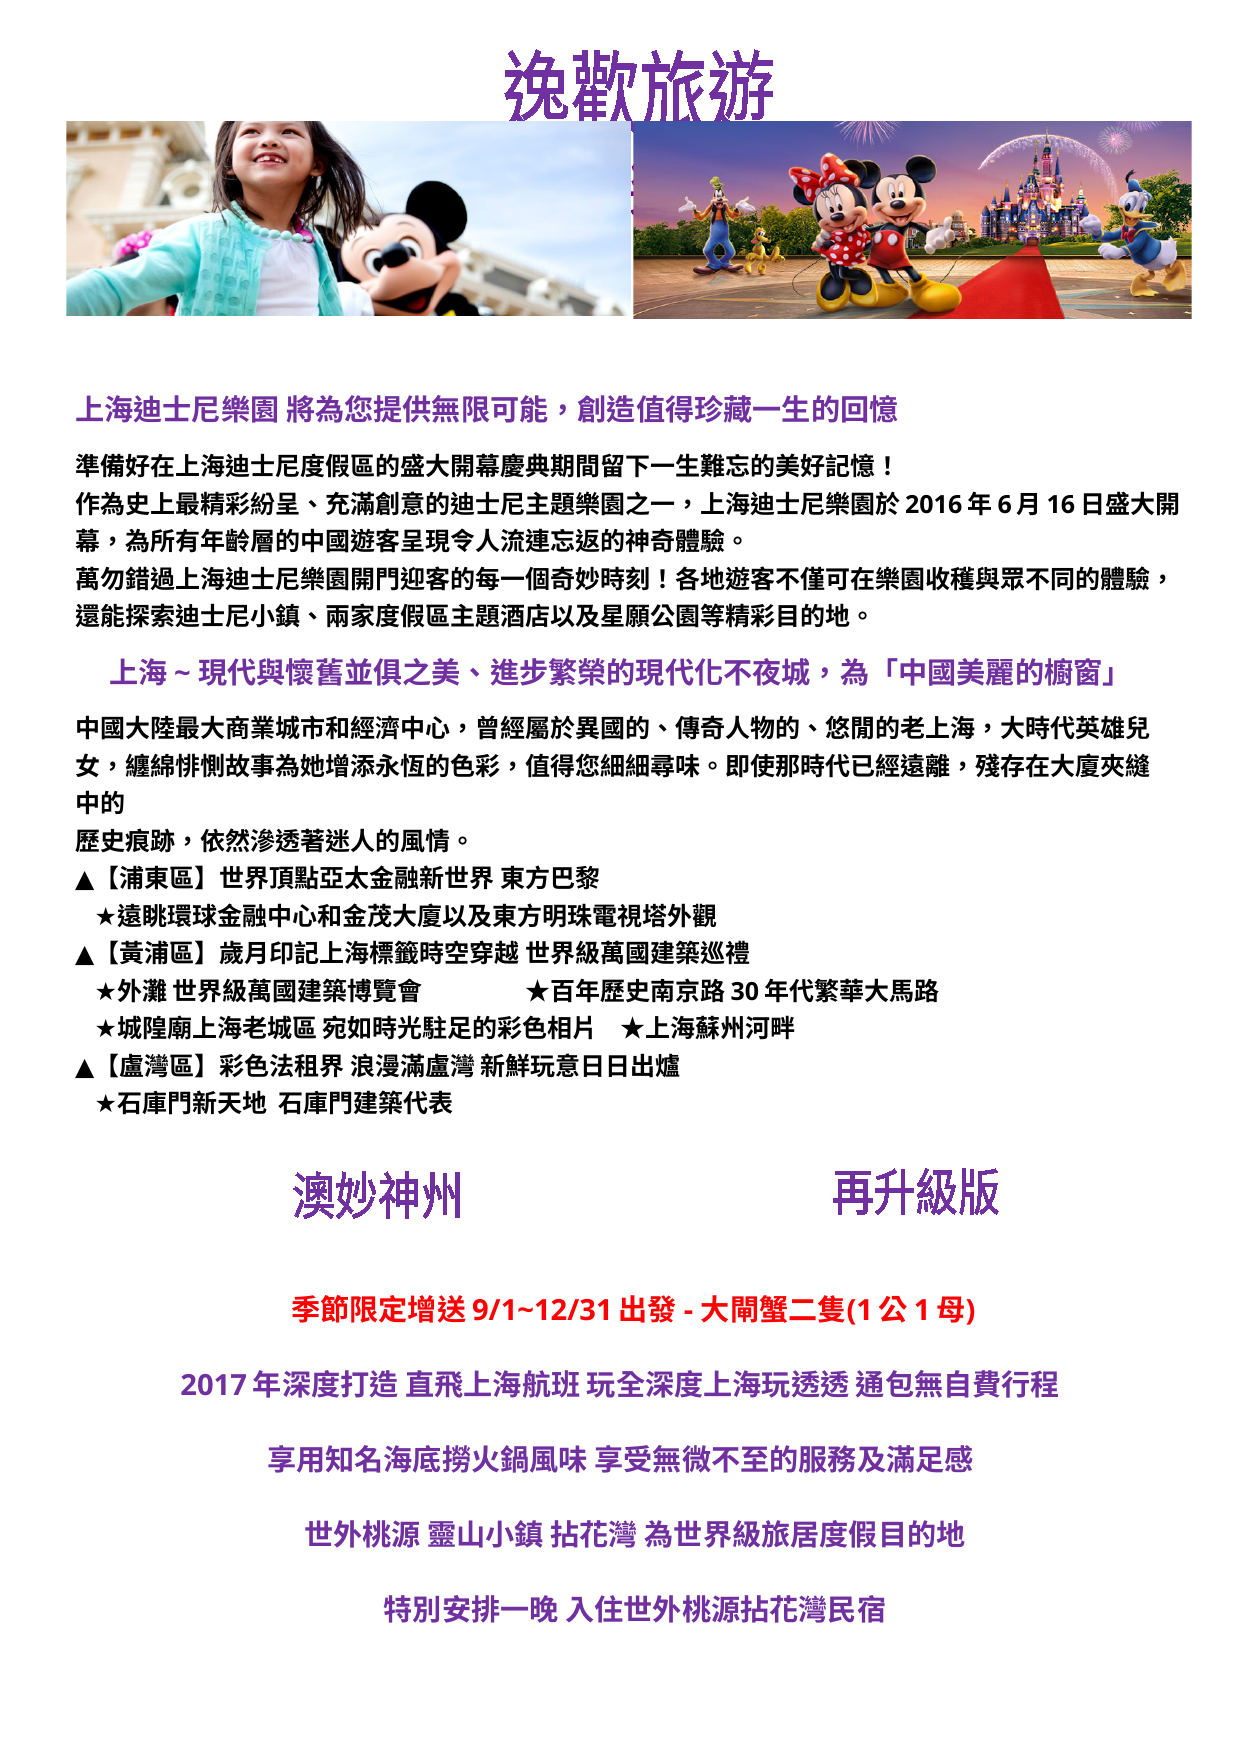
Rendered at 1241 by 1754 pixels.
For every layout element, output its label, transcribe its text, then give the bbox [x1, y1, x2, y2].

picture [65, 121, 1192, 319]
text ★外灘 世界級萬國建築博覽會 ★百年歷史南京路 30年代繁華大馬路 [75, 971, 1165, 1008]
text ★遠眺環球金融中心和金茂大廈以及東方明珠電視塔外觀 [75, 896, 1165, 933]
text ▲【浦東區】世界頂點亞太金融新世界 東方巴黎 [75, 858, 1165, 896]
text 享用知名海底撈火鍋風味 享受無微不至的服務及滿足感 [75, 1421, 1165, 1496]
text 歷史痕跡，依然滲透著迷人的風情。 [75, 821, 1165, 858]
text 2017年深度打造 直飛上海航班 玩全深度上海玩透透 通包無自費行程 [75, 1346, 1165, 1421]
text 特別安排一晚 入住世外桃源拈花灣民宿 [75, 1571, 1165, 1646]
text 世外桃源 靈山小鎮 拈花灣 為世界級旅居度假目的地 [75, 1496, 1165, 1571]
text ▲【黃浦區】歲月印記上海標籤時空穿越 世界級萬國建築巡禮 [75, 933, 1165, 971]
text 上海迪士尼樂園 將為您提供無限可能，創造值得珍藏一生的回憶 [75, 318, 1165, 446]
text 中國大陸最大商業城市和經濟中心，曾經屬於異國的、傳奇人物的、悠閒的老上海，大時代英雄兒女，纏綿悱惻故事為她增添永恆的色彩，值得您細細尋味。即使那時代已經遠離，殘存在大廈夾縫中的 [75, 708, 1165, 821]
text ★石庫門新天地 石庫門建築代表 [75, 1083, 1165, 1121]
text ★城隍廟上海老城區 宛如時光駐足的彩色相片 ★上海蘇州河畔 [75, 1008, 1165, 1046]
text 季節限定增送9/1~12/31出發 - 大閘蟹二隻(1公1母) [75, 1271, 1165, 1346]
text 作為史上最精彩紛呈、充滿創意的迪士尼主題樂園之一，上海迪士尼樂園於2016年6月16日盛大開幕，為所有年齡層的中國遊客呈現令人流連忘返的神奇體驗。 [75, 483, 1197, 558]
text ▲【盧灣區】彩色法租界 浪漫滿盧灣 新鮮玩意日日出爐 [75, 1046, 1165, 1083]
text 上海 ~ 現代與懷舊並俱之美、進步繁榮的現代化不夜城，為「中國美麗的櫥窗」 [75, 633, 1165, 708]
text 萬勿錯過上海迪士尼樂園開門迎客的每一個奇妙時刻！各地遊客不僅可在樂園收穫與眾不同的體驗，還能探索迪士尼小鎮、兩家度假區主題酒店以及星願公園等精彩目的地。 [75, 558, 1165, 633]
text 準備好在上海迪士尼度假區的盛大開幕慶典期間留下一生難忘的美好記憶！ [75, 446, 1165, 483]
text 上海迪士尼樂園 將為您提供無限可能，創造值得珍藏一生的回憶 [75, 71, 1165, 121]
